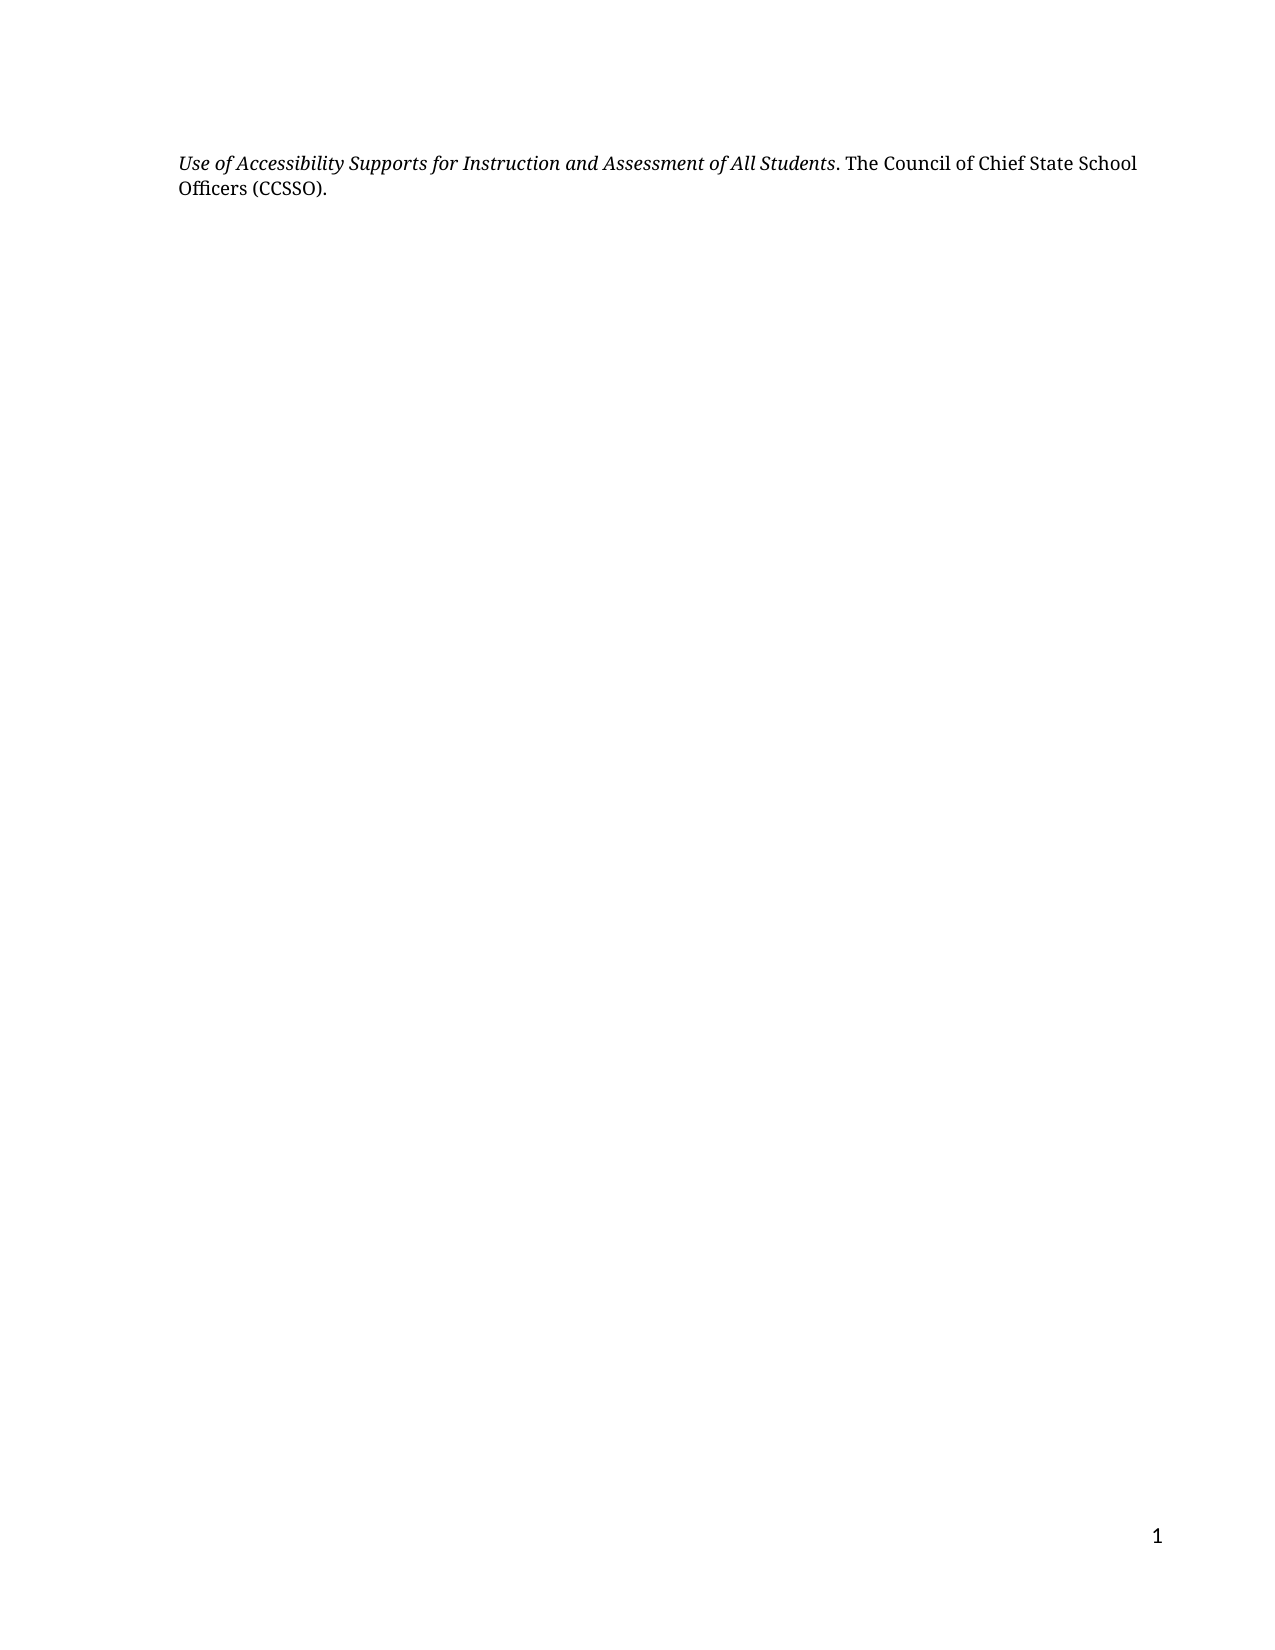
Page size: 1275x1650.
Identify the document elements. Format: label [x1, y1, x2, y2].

text [178, 150, 1162, 201]
